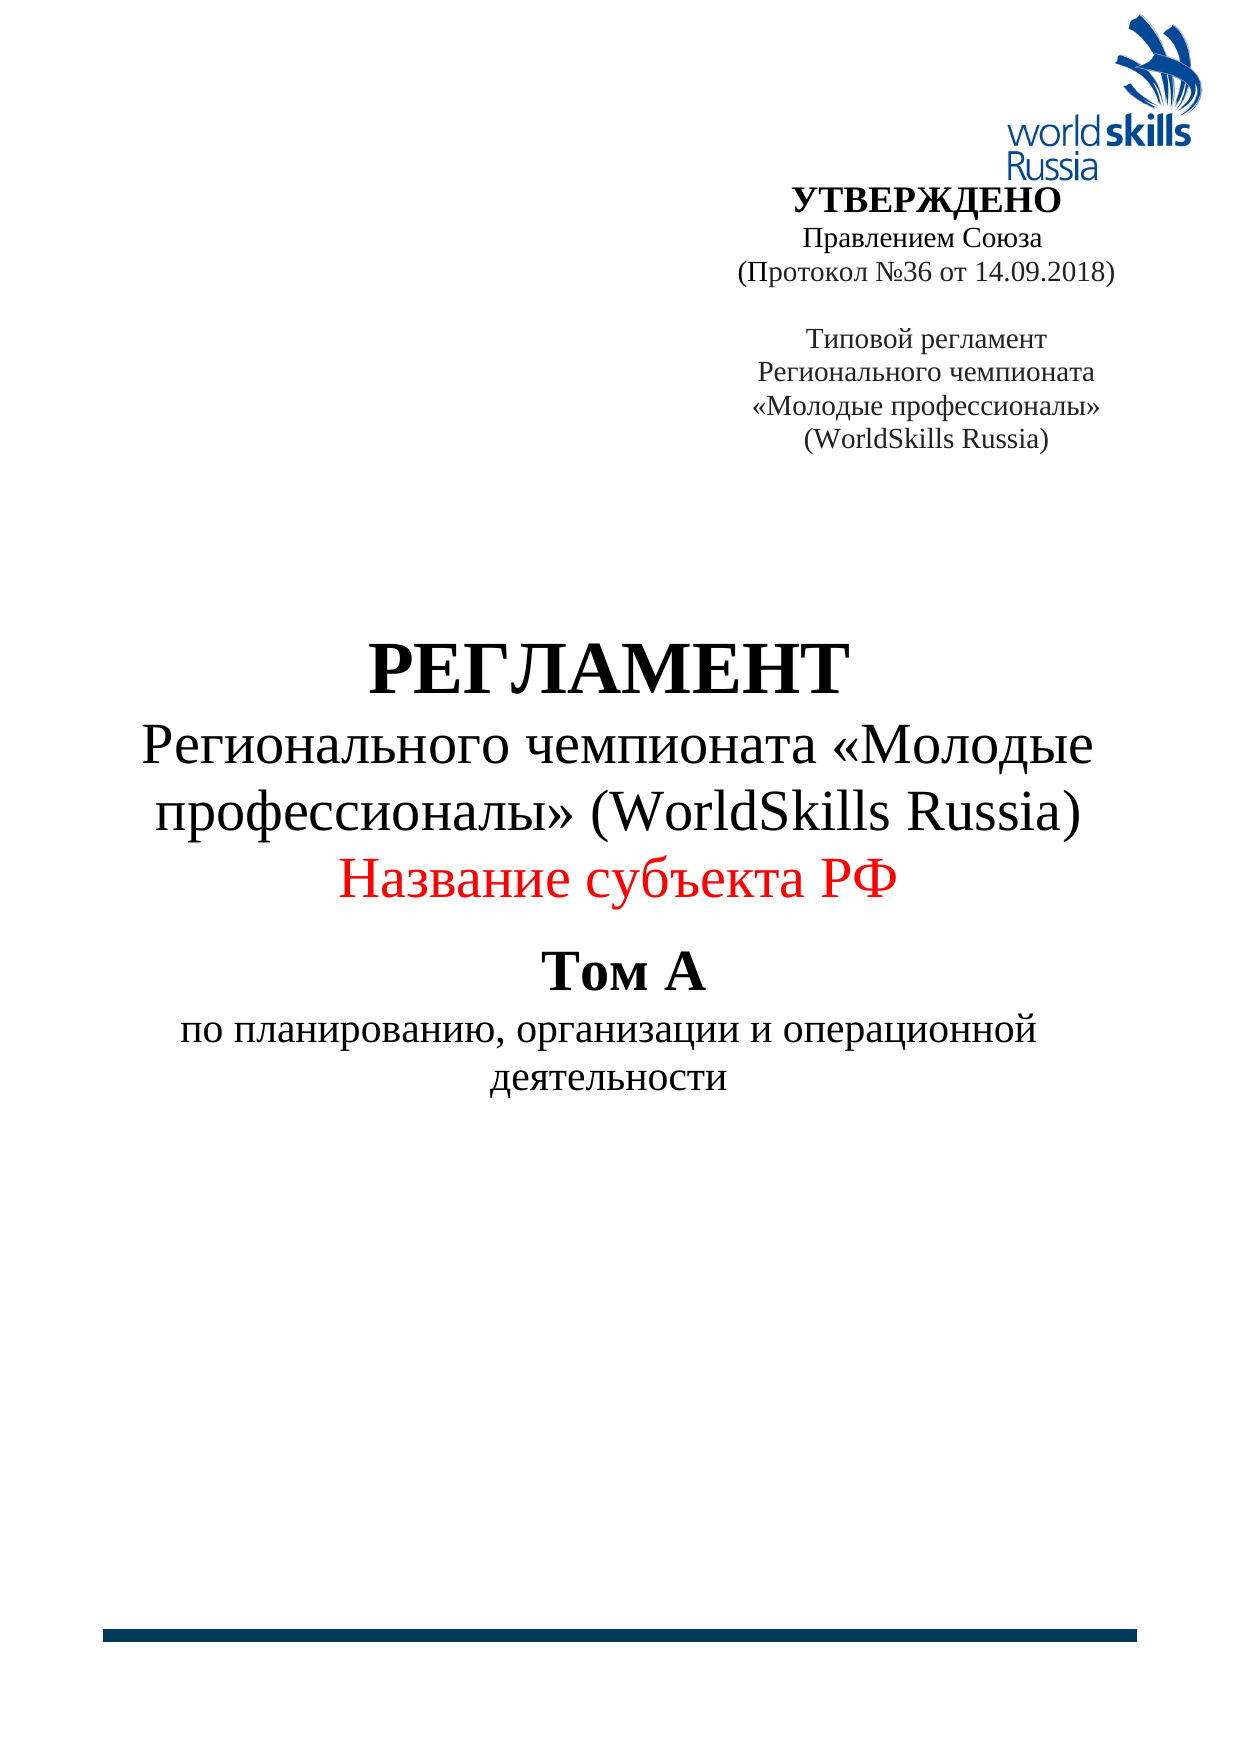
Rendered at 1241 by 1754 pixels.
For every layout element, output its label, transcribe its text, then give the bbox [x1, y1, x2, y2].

text Типовой регламент Регионального чемпионата «Молодые профессионалы» (WorldSkills Russia) [731, 321, 1122, 455]
text РЕГЛАМЕНТ Регионального чемпионата «Молодые профессионалы» (WorldSkills Russia) Название субъекта РФ [115, 623, 1122, 910]
text УТВЕРЖДЕНО Правлением Союза (Протокол №36 от 14.09.2018) [731, 177, 1122, 287]
text Том А [115, 936, 1122, 1003]
text по планированию, организации и операционной деятельности [96, 1003, 1122, 1099]
